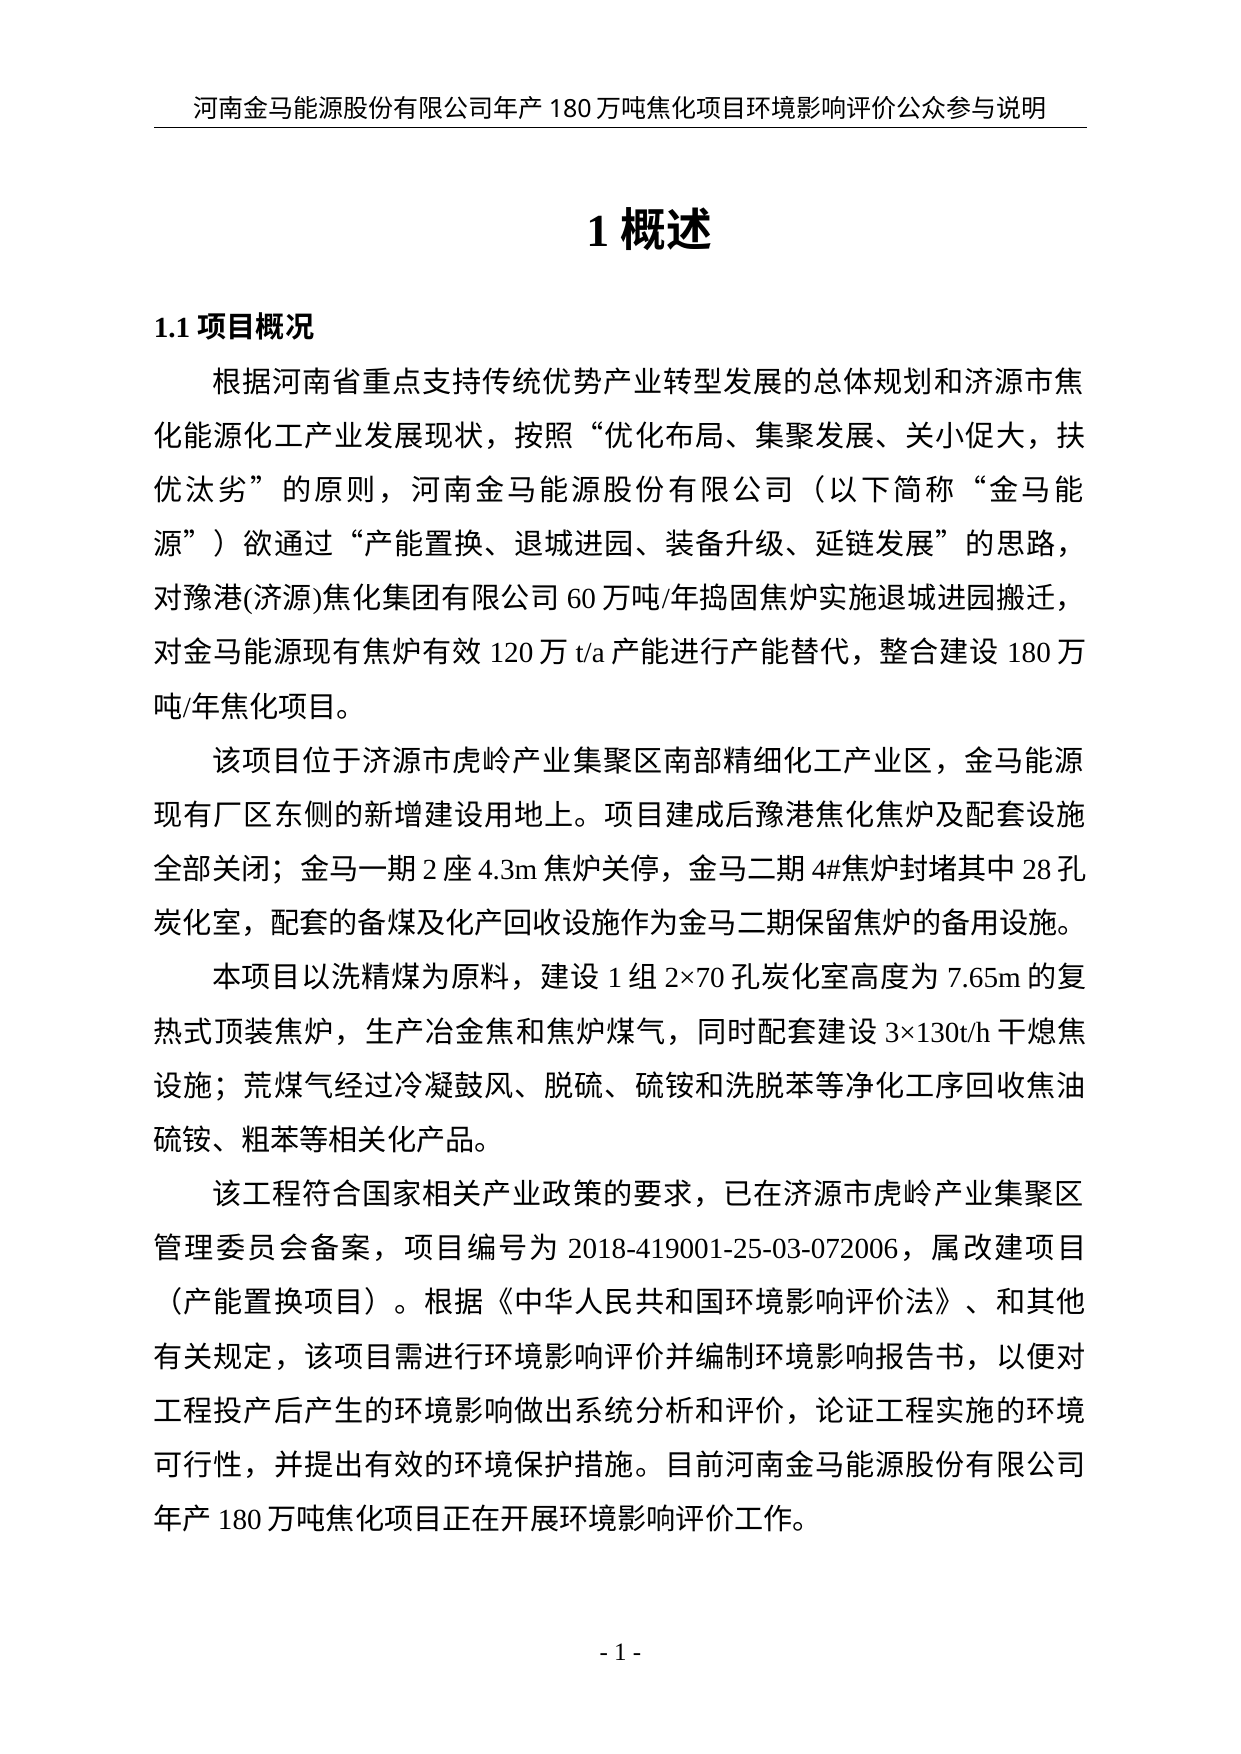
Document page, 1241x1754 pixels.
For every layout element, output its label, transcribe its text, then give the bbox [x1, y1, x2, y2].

text 本项目以洗精煤为原料，建设1组2×70孔炭化室高度为7.65m的复热式顶装焦炉，生产冶金焦和焦炉煤气，同时配套建设3×130t/h干熄焦设施；荒煤气经过冷凝鼓风、脱硫、硫铵和洗脱苯等净化工序回收焦油、硫铵、粗苯等相关化产品。 [153, 944, 1087, 1161]
subtitle 概述 [153, 203, 1087, 257]
subtitle 项目概况 [153, 294, 1087, 349]
text 该项目位于济源市虎岭产业集聚区南部精细化工产业区，金马能源现有厂区东侧的新增建设用地上。项目建成后豫港焦化焦炉及配套设施全部关闭；金马一期2座4.3m焦炉关停，金马二期4#焦炉封堵其中28孔炭化室，配套的备煤及化产回收设施作为金马二期保留焦炉的备用设施。 [153, 728, 1087, 944]
text 根据河南省重点支持传统优势产业转型发展的总体规划和济源市焦化能源化工产业发展现状，按照“优化布局、集聚发展、关小促大，扶优汰劣”的原则，河南金马能源股份有限公司（以下简称“金马能源”）欲通过“产能置换、退城进园、装备升级、延链发展”的思路，对豫港(济源)焦化集团有限公司60万吨/年捣固焦炉实施退城进园搬迁，对金马能源现有焦炉有效120万t/a产能进行产能替代，整合建设180万吨/年焦化项目。 [153, 349, 1087, 728]
text 该工程符合国家相关产业政策的要求，已在济源市虎岭产业集聚区管理委员会备案，项目编号为2018-419001-25-03-072006，属改建项目（产能置换项目）。根据《中华人民共和国环境影响评价法》、和其他有关规定，该项目需进行环境影响评价并编制环境影响报告书，以便对工程投产后产生的环境影响做出系统分析和评价，论证工程实施的环境可行性，并提出有效的环境保护措施。目前河南金马能源股份有限公司年产180万吨焦化项目正在开展环境影响评价工作。 [153, 1161, 1087, 1540]
